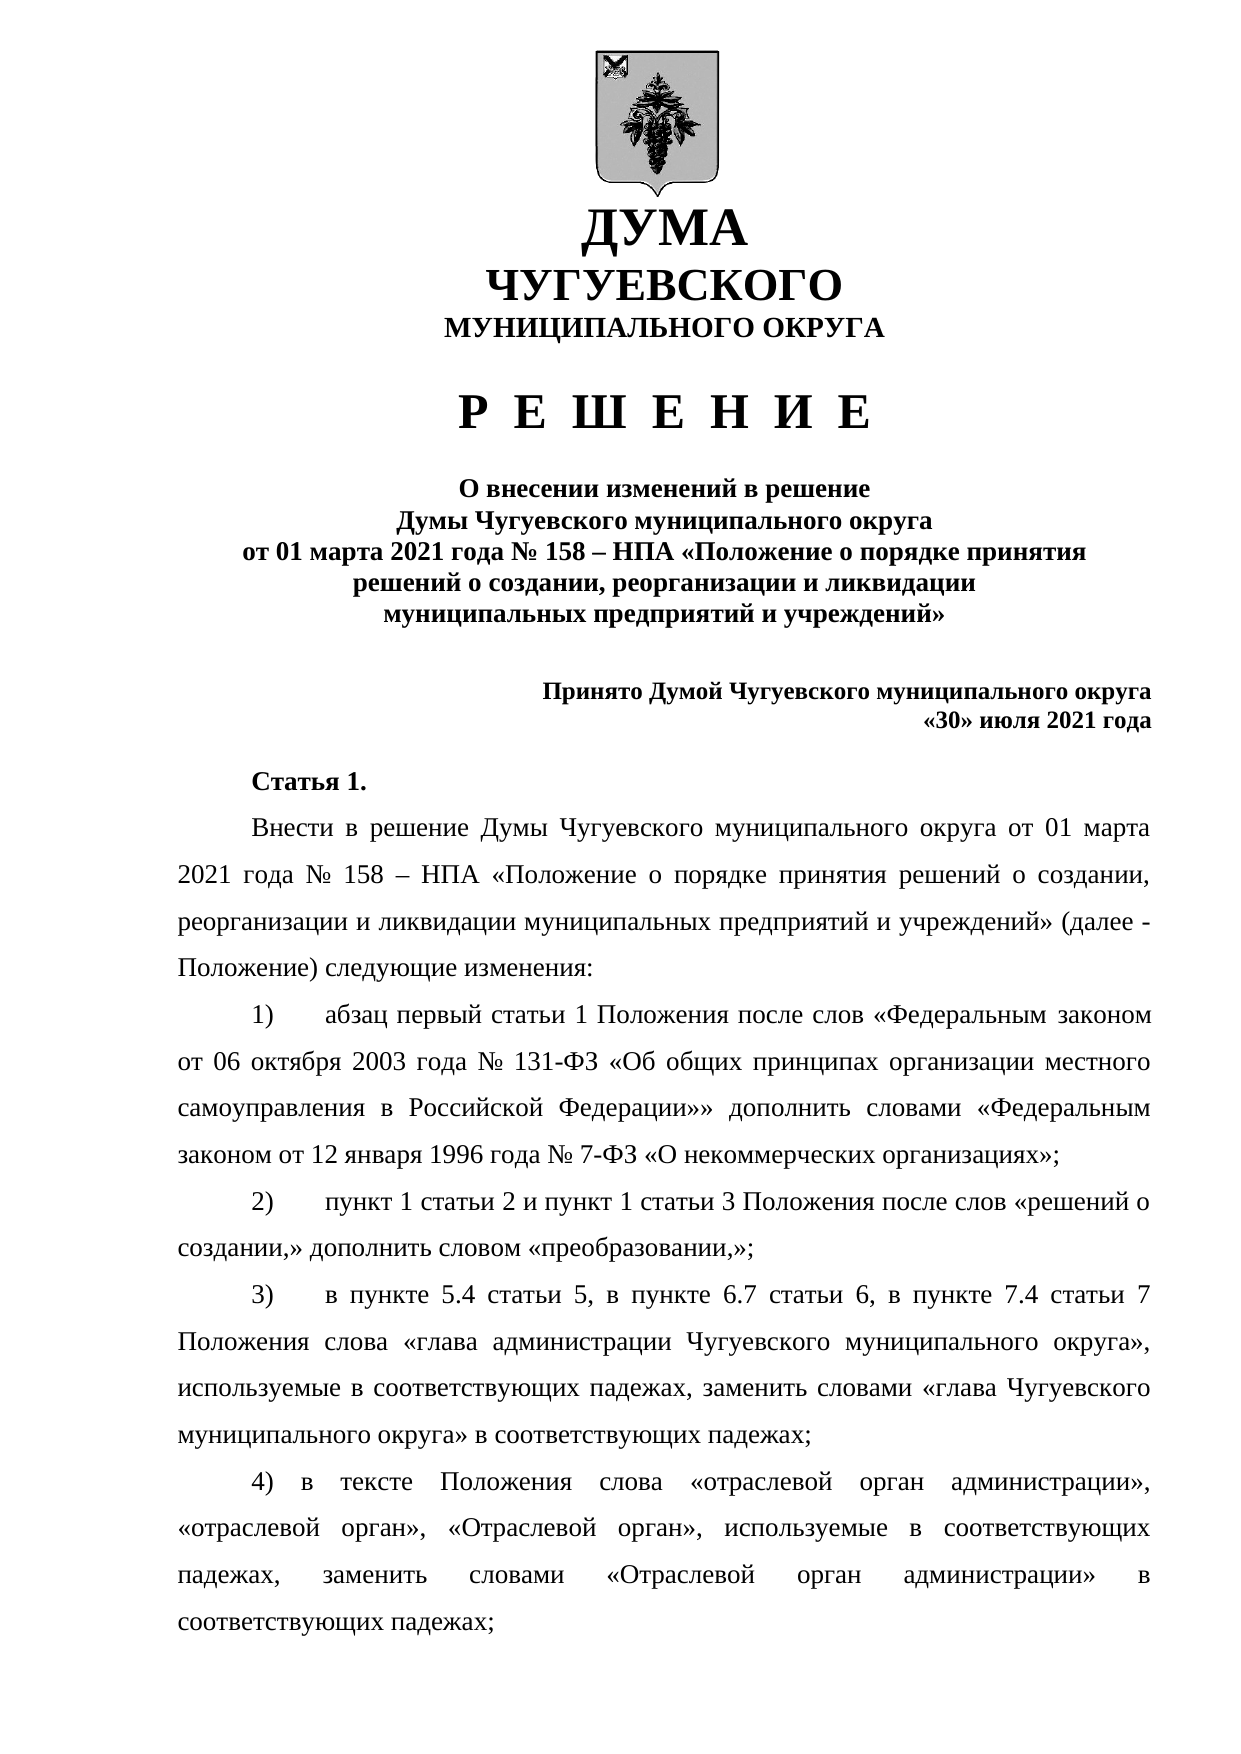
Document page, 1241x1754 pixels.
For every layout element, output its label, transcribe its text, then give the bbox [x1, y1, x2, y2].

text Внести в решение Думы Чугуевского муниципального округа от 01 марта 2021 года № 158 – НПА «Положение о порядке принятия решений о создании, реорганизации и ликвидации муниципальных предприятий и учреждений» (далее - Положение) следующие изменения: [177, 812, 1152, 983]
title МУНИЦИПАЛЬНОГО ОКРУГА [177, 310, 1152, 344]
title Р Е Ш Е Н И Е [177, 382, 1152, 439]
text Статья 1. [162, 765, 1152, 796]
title ЧУГУЕВСКОГО [177, 257, 1152, 310]
text Принято Думой Чугуевского муниципального округа [177, 676, 1152, 705]
list в пункте 5.4 статьи 5, в пункте 6.7 статьи 6, в пункте 7.4 статьи 7 Положения слова «глава администрации Чугуевского муниципального округа», используемые в соответствующих падежах, заменить словами «глава Чугуевского муниципального округа» в соответствующих падежах; [177, 1278, 1152, 1449]
list абзац первый статьи 1 Положения после слов «Федеральным законом от 06 октября 2003 года № 131-ФЗ «Об общих принципах организации местного самоуправления в Российской Федерации»» дополнить словами «Федеральным законом от 12 января 1996 года № 7-ФЗ «О некоммерческих организациях»; [177, 998, 1152, 1169]
table_header О внесении изменений в решение Думы Чугуевского муниципального округа от 01 марта 2021 года № 158 – НПА «Положение о порядке принятия решений о создании, реорганизации и ликвидации муниципальных предприятий и учреждений» [177, 454, 1152, 628]
text «30» июля 2021 года [177, 705, 1152, 734]
list пункт 1 статьи 2 и пункт 1 статьи 3 Положения после слов «решений о создании,» дополнить словом «преобразовании,»; [177, 1185, 1152, 1263]
title ДУМА [177, 195, 1152, 257]
list 4) в тексте Положения слова «отраслевой орган администрации», «отраслевой орган», «Отраслевой орган», используемые в соответствующих падежах, заменить словами «Отраслевой орган администрации» в соответствующих падежах; [177, 1465, 1152, 1636]
picture [589, 38, 724, 208]
